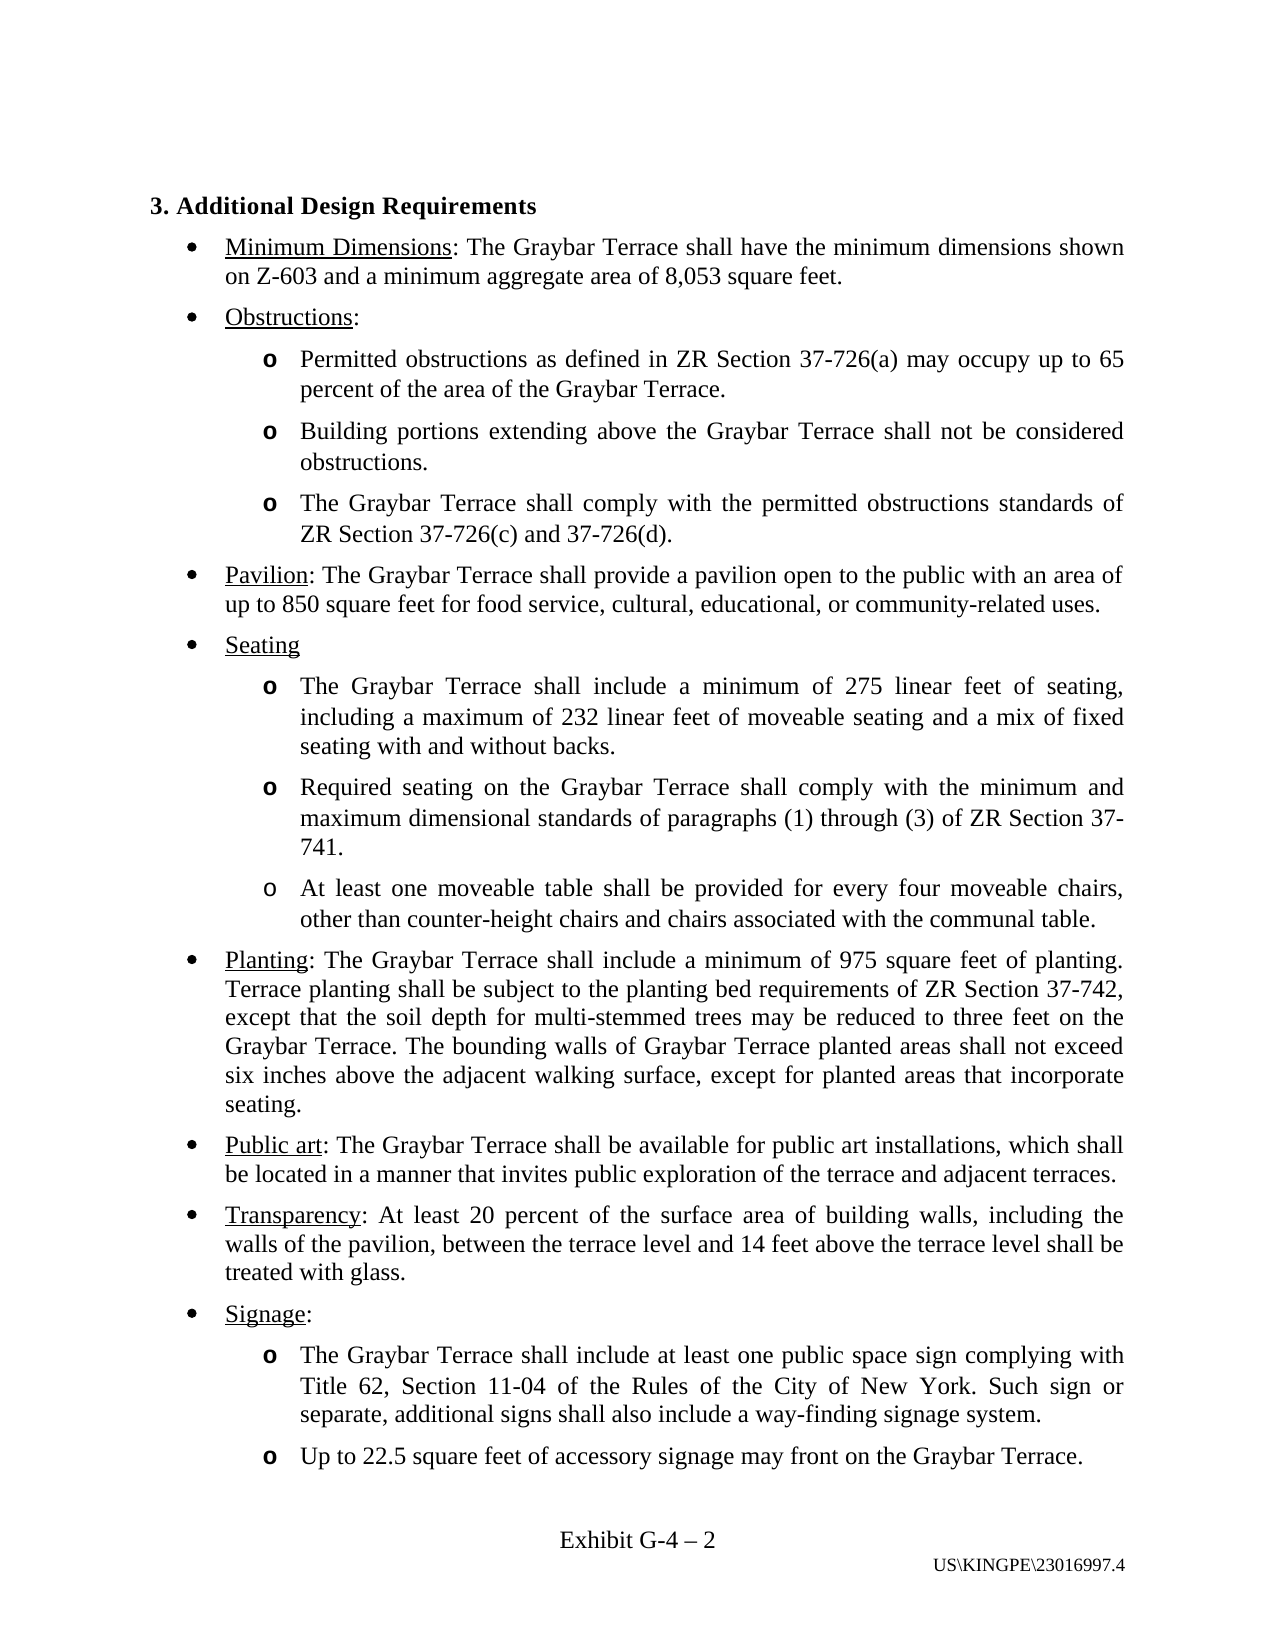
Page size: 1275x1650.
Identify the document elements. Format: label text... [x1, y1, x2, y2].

list Building portions extending above the Graybar Terrace shall not be considered obstructions. [262, 416, 1125, 475]
list Signage: [187, 1299, 1125, 1327]
list Planting: The Graybar Terrace shall include a minimum of 975 square feet of planting. Terrace planting shall be subject to the planting bed requirements of ZR Section 37-742, except that the soil depth for multi-stemmed trees may be reduced to three feet on the Graybar Terrace. The bounding walls of Graybar Terrace planted areas shall not exceed six inches above the adjacent walking surface, except for planted areas that incorporate seating. [187, 945, 1125, 1117]
list At least one moveable table shall be provided for every four moveable chairs, other than counter-height chairs and chairs associated with the communal table. [262, 873, 1125, 932]
list Permitted obstructions as defined in ZR Section 37-726(a) may occupy up to 65 percent of the area of the Graybar Terrace. [262, 344, 1125, 403]
list The Graybar Terrace shall include at least one public space sign complying with Title 62, Section 11-04 of the Rules of the City of New York. Such sign or separate, additional signs shall also include a way-finding signage system. [262, 1340, 1125, 1428]
list Obstructions: [187, 302, 1125, 331]
list Up to 22.5 square feet of accessory signage may front on the Graybar Terrace. [262, 1441, 1125, 1472]
list Pavilion: The Graybar Terrace shall provide a pavilion open to the public with an area of up to 850 square feet for food service, cultural, educational, or community-related uses. [187, 560, 1125, 617]
list Required seating on the Graybar Terrace shall comply with the minimum and maximum dimensional standards of paragraphs (1) through (3) of ZR Section 37-741. [262, 772, 1125, 860]
list The Graybar Terrace shall include a minimum of 275 linear feet of seating, including a maximum of 232 linear feet of moveable seating and a mix of fixed seating with and without backs. [262, 671, 1125, 759]
list Public art: The Graybar Terrace shall be available for public art installations, which shall be located in a manner that invites public exploration of the terrace and adjacent terraces. [187, 1130, 1125, 1187]
list The Graybar Terrace shall comply with the permitted obstructions standards of ZR Section 37-726(c) and 37-726(d). [262, 488, 1125, 547]
list Transparency: At least 20 percent of the surface area of building walls, including the walls of the pavilion, between the terrace level and 14 feet above the terrace level shall be treated with glass. [187, 1200, 1125, 1286]
text 3. Additional Design Requirements [150, 191, 1125, 220]
list Seating [187, 630, 1125, 659]
list Minimum Dimensions: The Graybar Terrace shall have the minimum dimensions shown on Z-603 and a minimum aggregate area of 8,053 square feet. [187, 232, 1125, 290]
